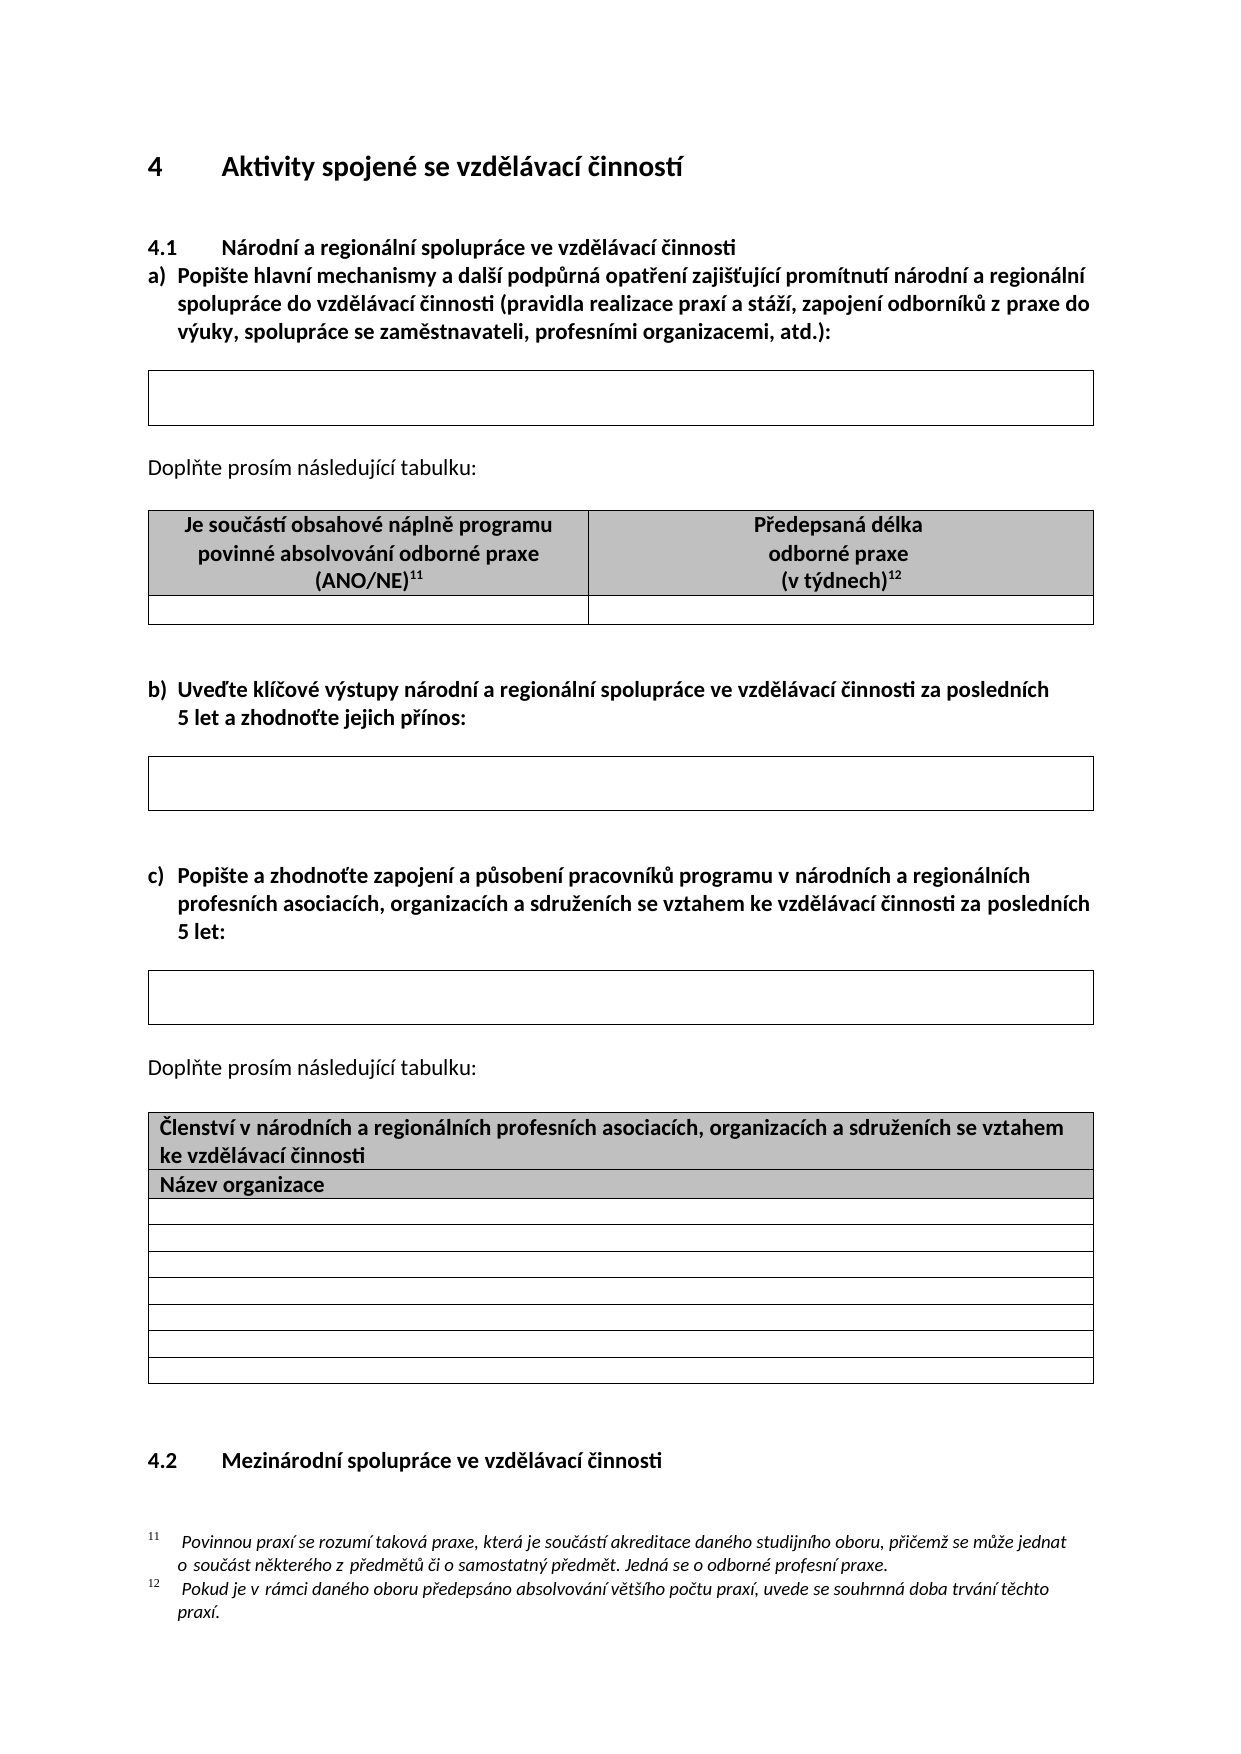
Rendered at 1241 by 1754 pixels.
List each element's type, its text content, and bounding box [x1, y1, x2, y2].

table_header Předepsaná délka odborné praxe (v týdnech) [589, 511, 1093, 595]
table_cell [149, 1278, 1093, 1304]
table_header [149, 371, 1093, 424]
table_header Je součástí obsahové náplně programu povinné absolvování odborné praxe (ANO/NE) [149, 511, 588, 595]
text 4.2 Mezinárodní spolupráce ve vzdělávací činnosti [148, 1447, 1092, 1474]
table_cell [149, 1331, 1093, 1357]
text Doplňte prosím následující tabulku: [148, 1053, 1092, 1081]
text c) Popište a zhodnoťte zapojení a působení pracovníků programu v národních a regionálních profesních asociacích, organizacích a sdruženích se vztahem ke vzdělávací činnosti za posledních 5 let: [148, 861, 1092, 945]
table_header Členství v národních a regionálních profesních asociacích, organizacích a sdruženích se vztahem ke vzdělávací činnosti [149, 1113, 1093, 1169]
table_cell [589, 596, 1093, 624]
text b) Uveďte klíčové výstupy národní a regionální spolupráce ve vzdělávací činnosti za posledních 5 let a zhodnoťte jejich přínos: [148, 675, 1092, 731]
table_header [149, 757, 1093, 810]
subtitle 4 Aktivity spojené se vzdělávací činností [148, 148, 1092, 183]
table_cell Název organizace [149, 1170, 1093, 1198]
table_cell [149, 596, 588, 624]
text 4.1 Národní a regionální spolupráce ve vzdělávací činnosti [148, 233, 1092, 261]
table_cell [149, 1252, 1093, 1277]
table_cell [149, 1225, 1093, 1251]
table_cell [149, 1199, 1093, 1224]
text a) Popište hlavní mechanismy a další podpůrná opatření zajišťující promítnutí národní a regionální spolupráce do vzdělávací činnosti (pravidla realizace praxí a stáží, zapojení odborníků z praxe do výuky, spolupráce se zaměstnavateli, profesními organizacemi, atd.): [148, 261, 1092, 345]
table_header [149, 971, 1093, 1024]
text Doplňte prosím následující tabulku: [148, 453, 1092, 482]
table_cell [149, 1305, 1093, 1330]
table_cell [149, 1358, 1093, 1383]
